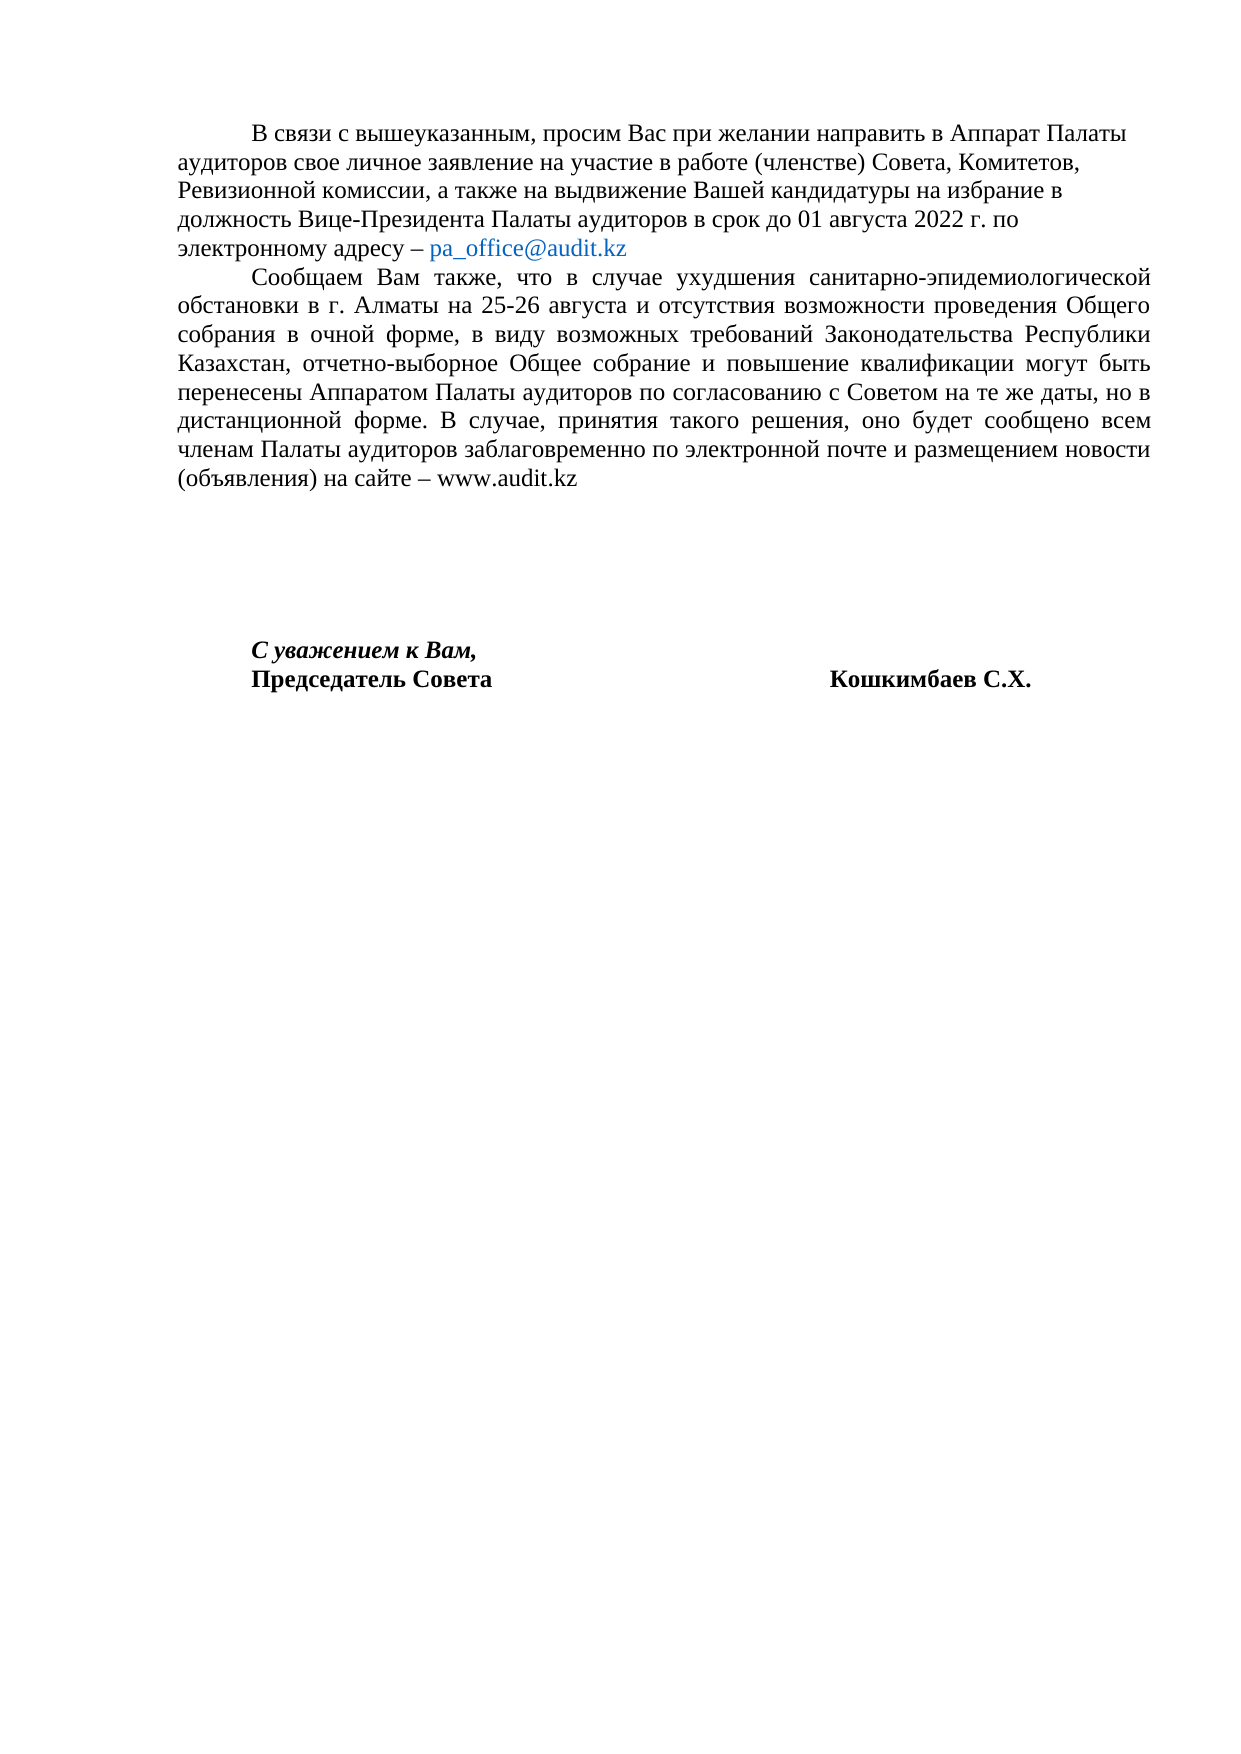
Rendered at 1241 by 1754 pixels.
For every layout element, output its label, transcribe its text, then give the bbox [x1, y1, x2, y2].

text Сообщаем Вам также, что в случае ухудшения санитарно-эпидемиологической обстановки в г. Алматы на 25-26 августа и отсутствия возможности проведения Общего собрания в очной форме, в виду возможных требований Законодательства Республики Казахстан, отчетно-выборное Общее собрание и повышение квалификации могут быть перенесены Аппаратом Палаты аудиторов по согласованию с Советом на те же даты, но в дистанционной форме. В случае, принятия такого решения, оно будет сообщено всем членам Палаты аудиторов заблаговременно по электронной почте и размещением новости (объявления) на сайте – www.audit.kz [177, 262, 1152, 492]
text С уважением к Вам, [251, 636, 1152, 664]
text В связи с вышеуказанным, просим Вас при желании направить в Аппарат Палаты аудиторов свое личное заявление на участие в работе (членстве) Совета, Комитетов, Ревизионной комиссии, а также на выдвижение Вашей кандидатуры на избрание в должность Вице-Президента Палаты аудиторов в срок до 01 августа 2022 г. по электронному адресу – pa_office@audit.kz [177, 118, 1152, 262]
text Председатель Совета Кошкимбаев С.Х. [251, 664, 1152, 693]
